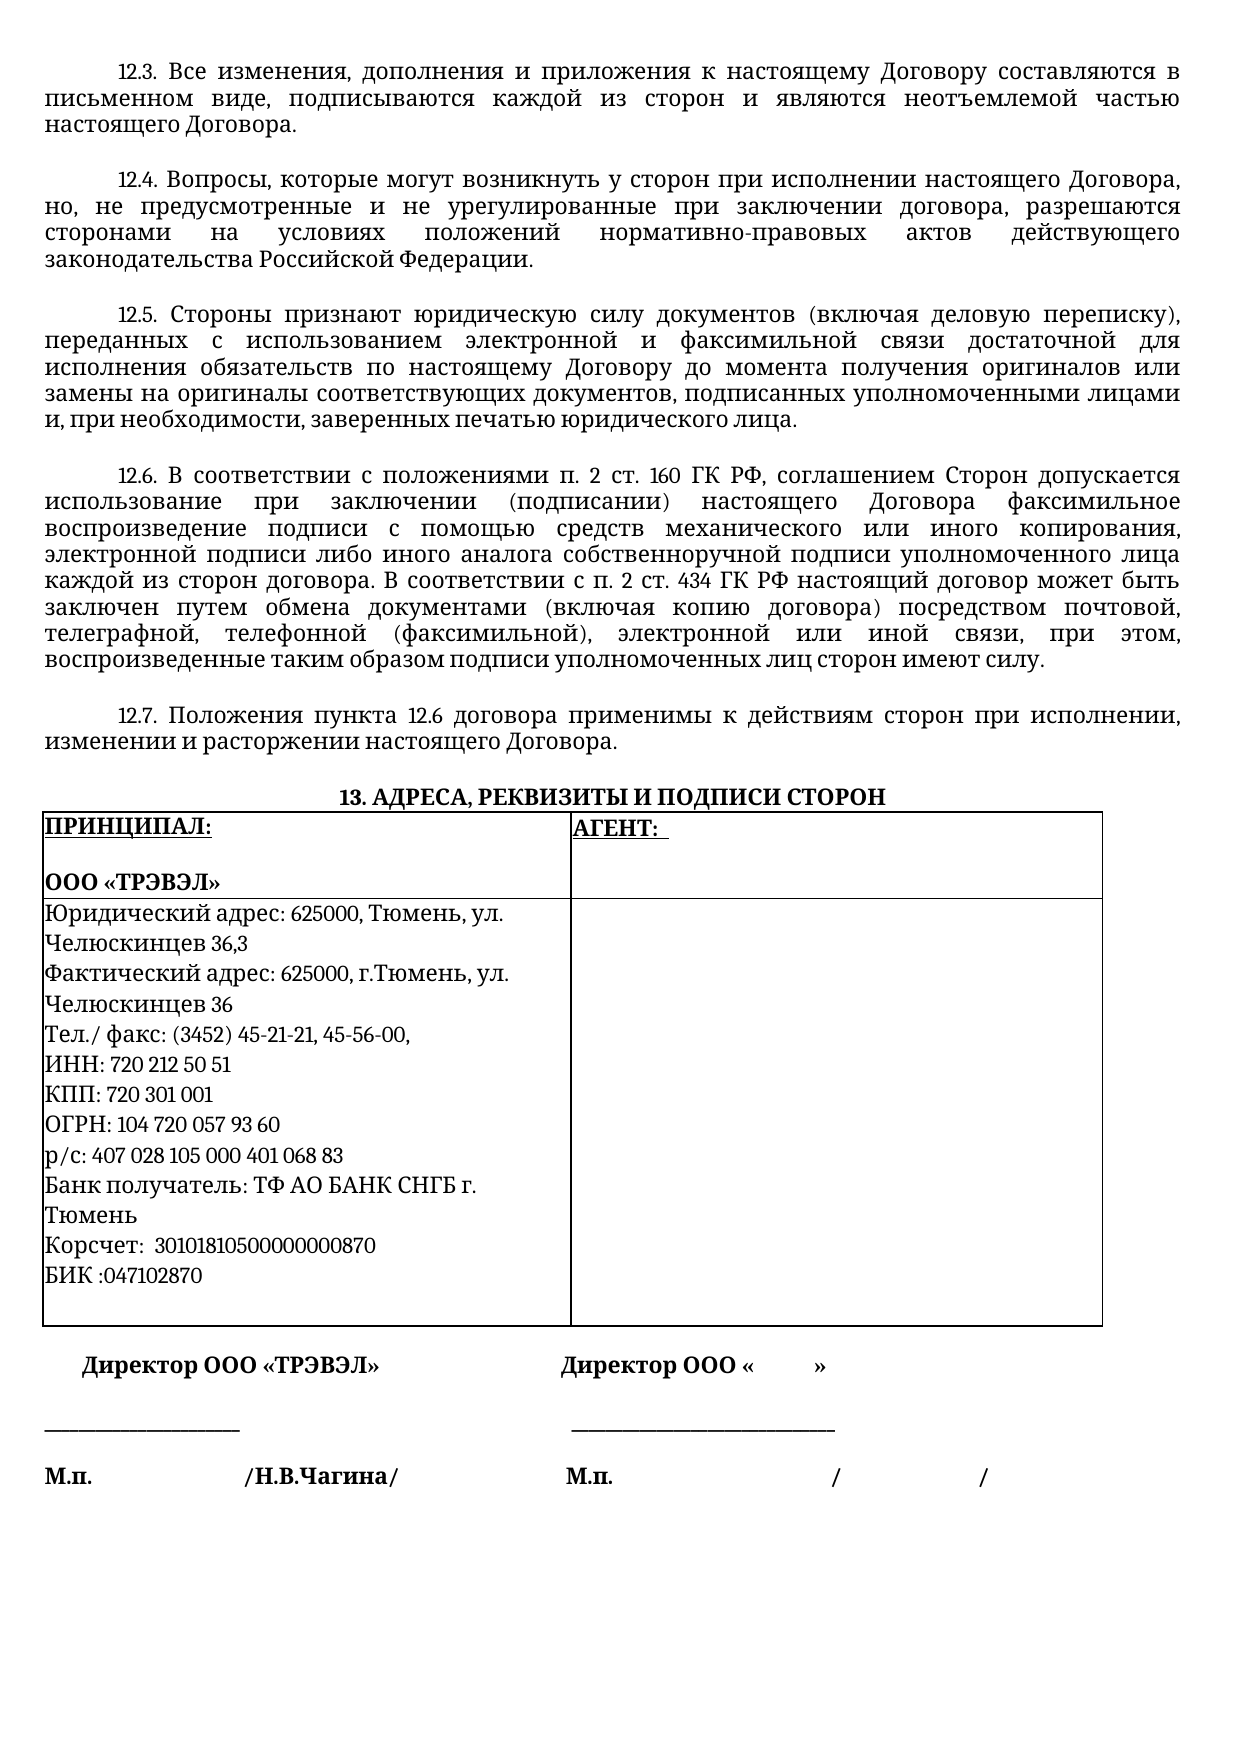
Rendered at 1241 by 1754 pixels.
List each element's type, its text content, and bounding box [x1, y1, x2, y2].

text М.п. /Н.В.Чагина/ М.п. / / [44, 1464, 1181, 1491]
text 13. АДРЕСА, РЕКВИЗИТЫ И ПОДПИСИ СТОРОН [44, 785, 1181, 811]
table_header АГЕНТ: [572, 813, 1102, 898]
text 12.3. Все изменения, дополнения и приложения к настоящему Договору составляются в письменном виде, подписываются каждой из сторон и являются неотъемлемой частью настоящего Договора. [44, 59, 1181, 138]
text 12.7. Положения пункта 12.6 договора применимы к действиям сторон при исполнении, изменении и расторжении настоящего Договора. [44, 703, 1181, 756]
text 12.4. Вопросы, которые могут возникнуть у сторон при исполнении настоящего Договора, но, не предусмотренные и не урегулированные при заключении договора, разрешаются сторонами на условиях положений нормативно-правовых актов действующего законодательства Российской Федерации. [44, 167, 1181, 273]
table_cell [572, 899, 1102, 1325]
text _______________________ _______________________________ [44, 1409, 1181, 1435]
table_header ПРИНЦИПАЛ: ООО «ТРЭВЭЛ» [44, 813, 570, 898]
text Директор ООО «ТРЭВЭЛ» Директор ООО « » [44, 1353, 1181, 1379]
text 12.6. В соответствии с положениями п. 2 ст. 160 ГК РФ, соглашением Сторон допускается использование при заключении (подписании) настоящего Договора факсимильное воспроизведение подписи с помощью средств механического или иного копирования, электронной подписи либо иного аналога собственноручной подписи уполномоченного лица каждой из сторон договора. В соответствии с п. 2 ст. 434 ГК РФ настоящий договор может быть заключен путем обмена документами (включая копию договора) посредством почтовой, телеграфной, телефонной (факсимильной), электронной или иной связи, при этом, воспроизведенные таким образом подписи уполномоченных лиц сторон имеют силу. [44, 463, 1181, 674]
text 12.5. Стороны признают юридическую силу документов (включая деловую переписку), переданных с использованием электронной и факсимильной связи достаточной для исполнения обязательств по настоящему Договору до момента получения оригиналов или замены на оригиналы соответствующих документов, подписанных уполномоченными лицами и, при необходимости, заверенных печатью юридического лица. [44, 302, 1181, 434]
table_cell Юридический адрес: 625000, Тюмень, ул. Челюскинцев 36,3 Фактический адрес: 625000, г.Тюмень, ул. Челюскинцев 36 Тел./ факс: (3452) 45-21-21, 45-56-00, ИНН: 720 212 50 51 КПП: 720 301 001 ОГРН: 104 720 057 93 60 р/с: 407 028 105 000 401 068 83 Банк получатель: ТФ АО БАНК СНГБ г. Тюмень Корсчет: 30101810500000000870 БИК :047102870 [44, 899, 570, 1325]
